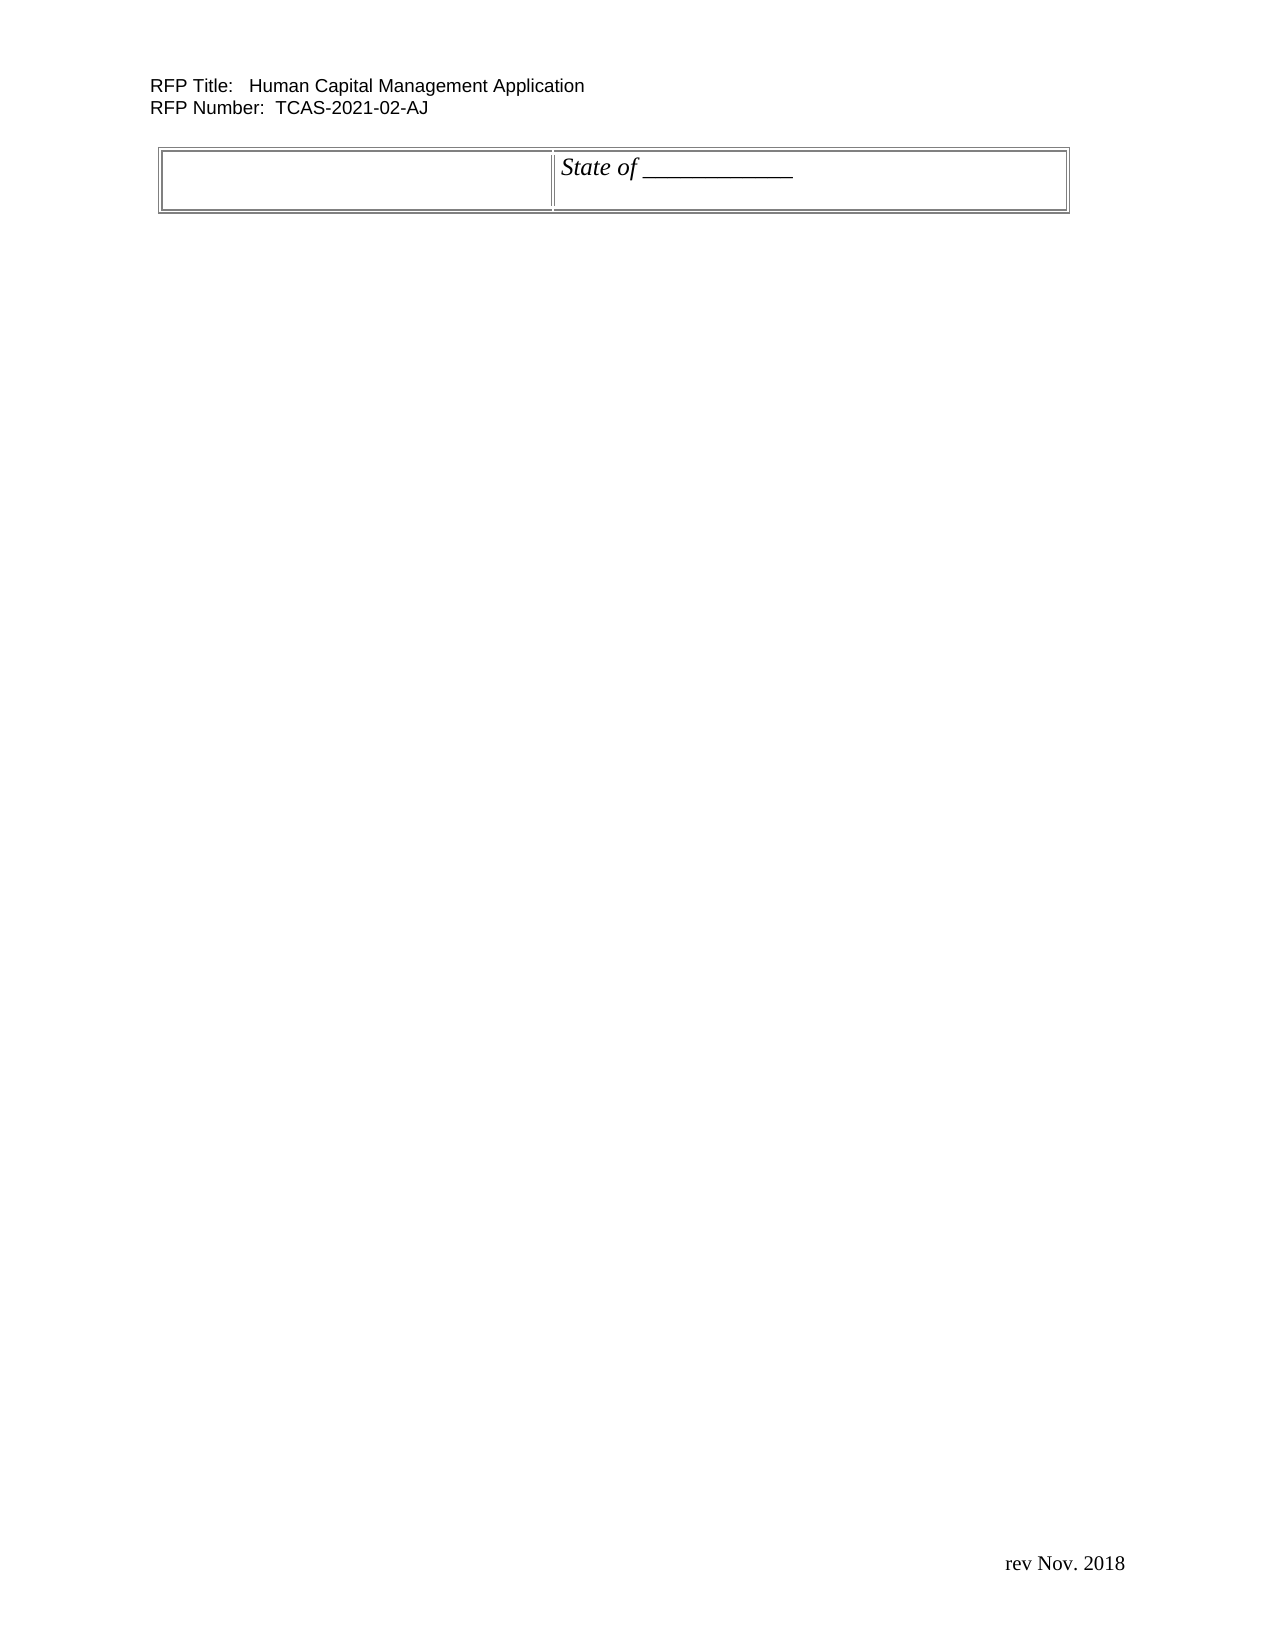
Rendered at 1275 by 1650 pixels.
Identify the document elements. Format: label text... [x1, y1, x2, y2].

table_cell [553, 151, 1066, 209]
table_cell Date Executed [160, 148, 553, 209]
